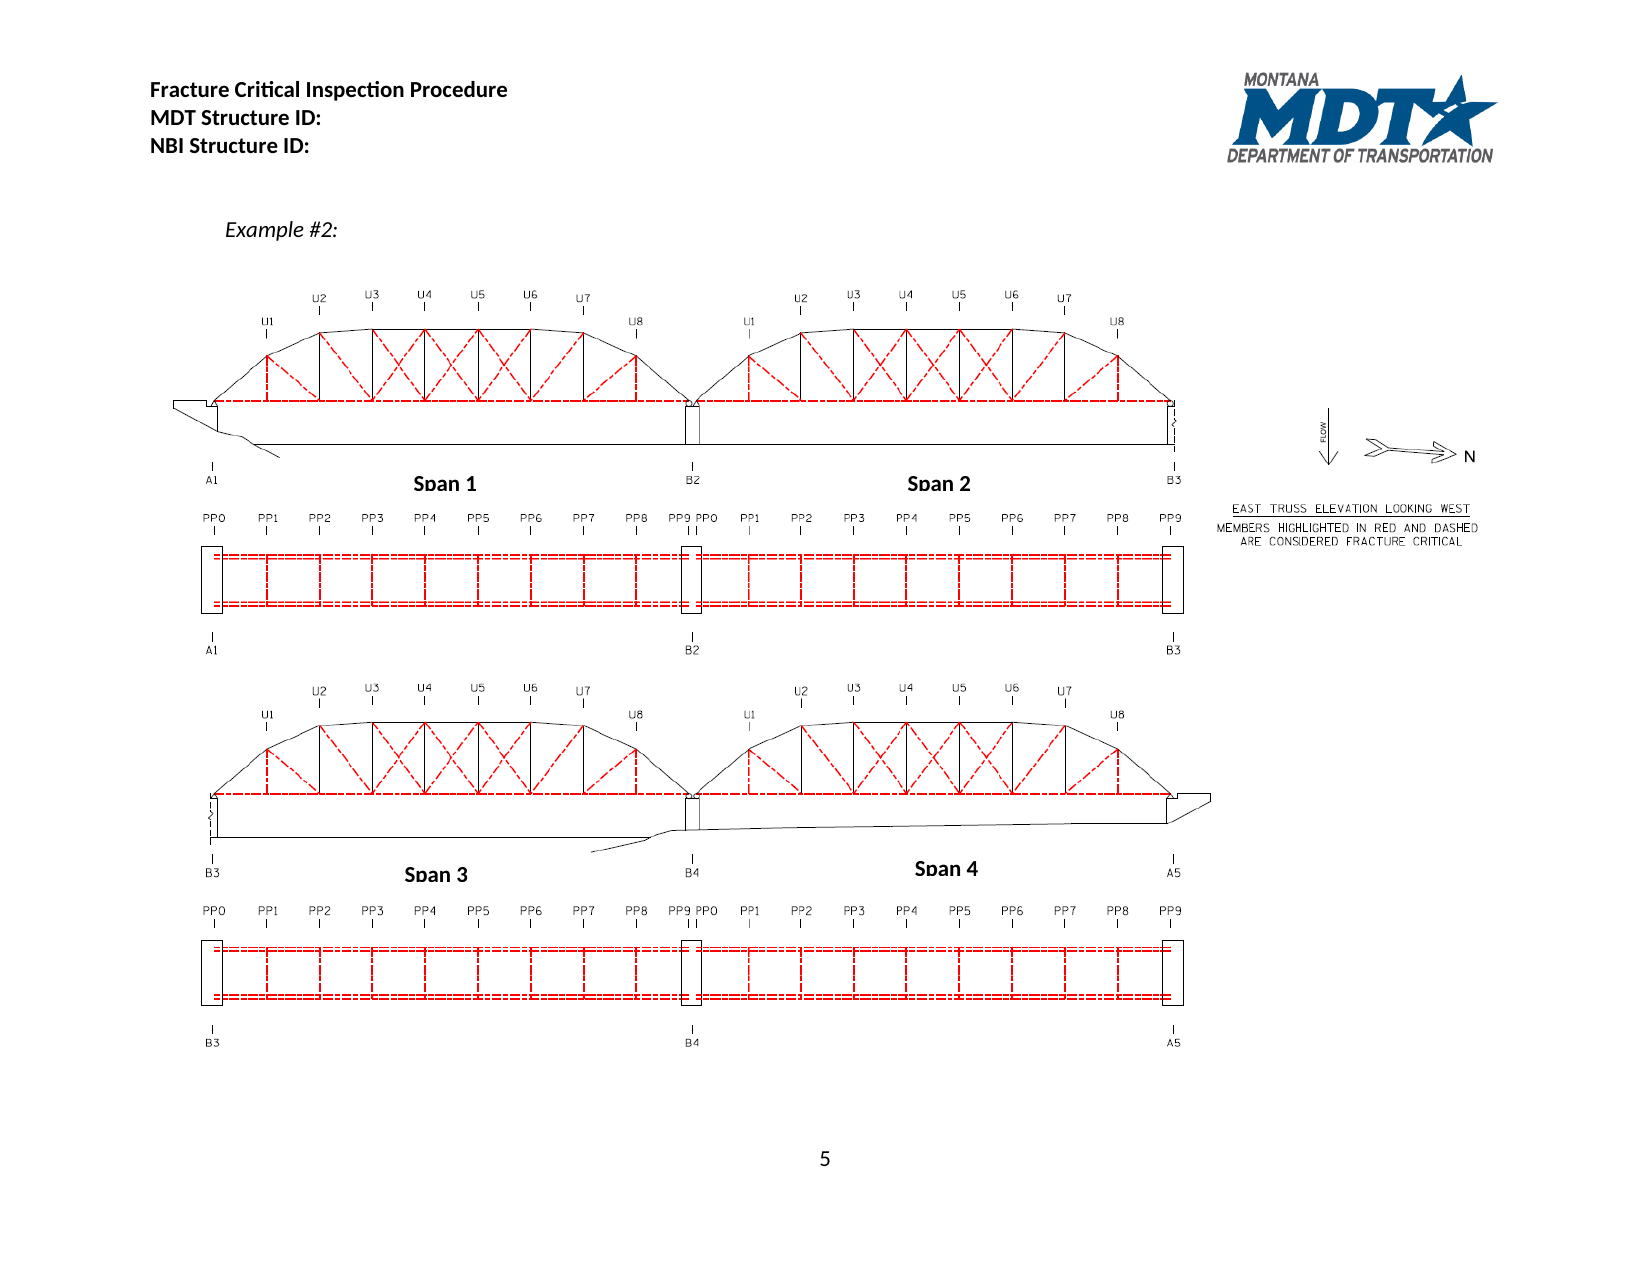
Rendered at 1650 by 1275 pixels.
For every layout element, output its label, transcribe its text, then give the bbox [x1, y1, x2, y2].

picture [149, 283, 1500, 1072]
list Example #2: [225, 215, 1500, 243]
picture [1225, 68, 1500, 168]
